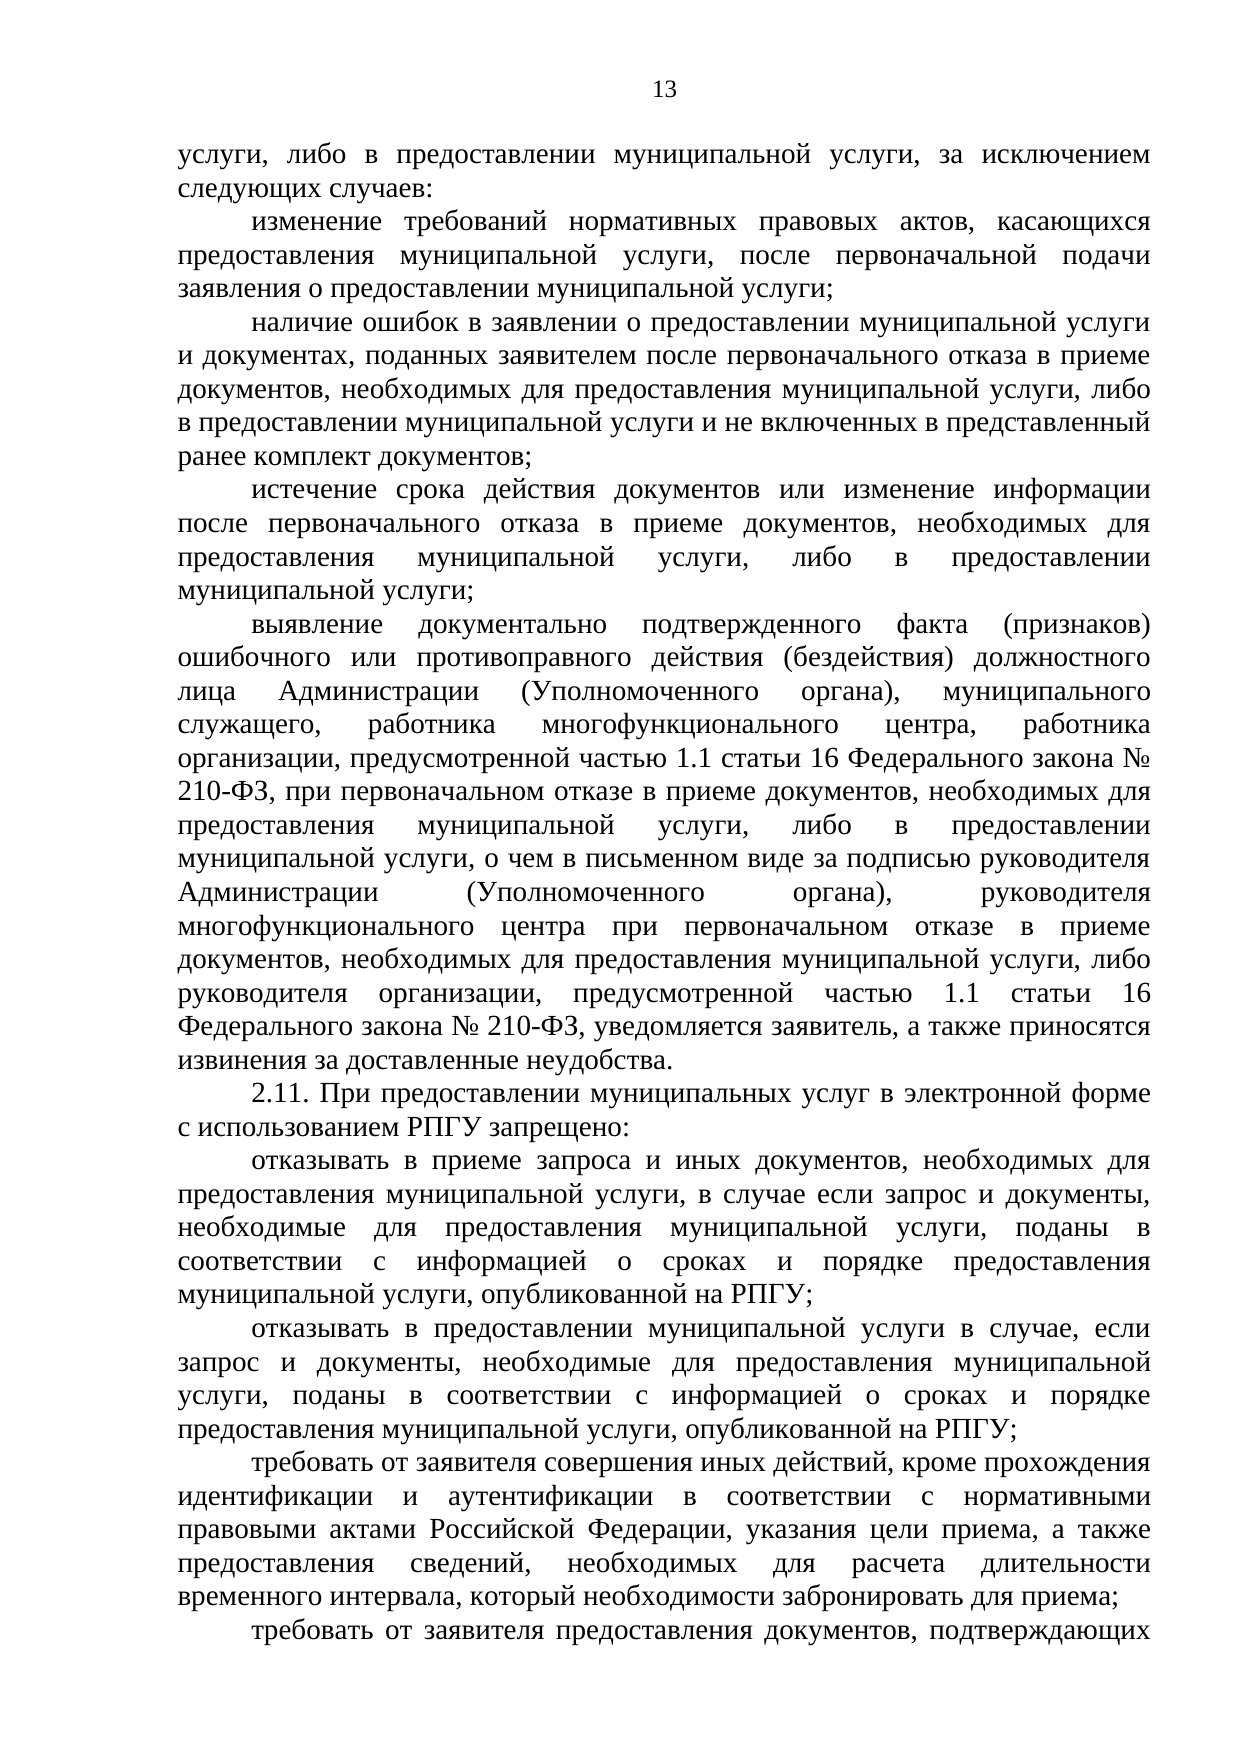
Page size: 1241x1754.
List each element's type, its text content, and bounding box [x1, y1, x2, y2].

text выявление документально подтвержденного факта (признаков) ошибочного или противоправного действия (бездействия) должностного лица Администрации (Уполномоченного органа), муниципального служащего, работника многофункционального центра, работника организации, предусмотренной частью 1.1 статьи 16 Федерального закона № 210-ФЗ, при первоначальном отказе в приеме документов, необходимых для предоставления муниципальной услуги, либо в предоставлении муниципальной услуги, о чем в письменном виде за подписью руководителя Администрации (Уполномоченного органа), руководителя многофункционального центра при первоначальном отказе в приеме документов, необходимых для предоставления муниципальной услуги, либо руководителя организации, предусмотренной частью 1.1 статьи 16 Федерального закона № 210-ФЗ, уведомляется заявитель, а также приносятся извинения за доставленные неудобства. [177, 606, 1152, 1075]
text изменение требований нормативных правовых актов, касающихся предоставления муниципальной услуги, после первоначальной подачи заявления о предоставлении муниципальной услуги; [177, 203, 1152, 304]
text отказывать в приеме запроса и иных документов, необходимых для предоставления муниципальной услуги, в случае если запрос и документы, необходимые для предоставления муниципальной услуги, поданы в соответствии с информацией о сроках и порядке предоставления муниципальной услуги, опубликованной на РПГУ; [177, 1142, 1152, 1310]
text требовать от заявителя совершения иных действий, кроме прохождения идентификации и аутентификации в соответствии с нормативными правовыми актами Российской Федерации, указания цели приема, а также предоставления сведений, необходимых для расчета длительности временного интервала, который необходимости забронировать для приема; [177, 1444, 1152, 1612]
text 2.11. При предоставлении муниципальных услуг в электронной форме с использованием РПГУ запрещено: [177, 1075, 1152, 1142]
text наличие ошибок в заявлении о предоставлении муниципальной услуги и документах, поданных заявителем после первоначального отказа в приеме документов, необходимых для предоставления муниципальной услуги, либо в предоставлении муниципальной услуги и не включенных в представленный ранее комплект документов; [177, 304, 1152, 472]
text истечение срока действия документов или изменение информации после первоначального отказа в приеме документов, необходимых для предоставления муниципальной услуги, либо в предоставлении муниципальной услуги; [177, 472, 1152, 606]
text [177, 136, 1152, 203]
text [177, 1612, 1152, 1646]
text отказывать в предоставлении муниципальной услуги в случае, если запрос и документы, необходимые для предоставления муниципальной услуги, поданы в соответствии с информацией о сроках и порядке предоставления муниципальной услуги, опубликованной на РПГУ; [177, 1310, 1152, 1444]
